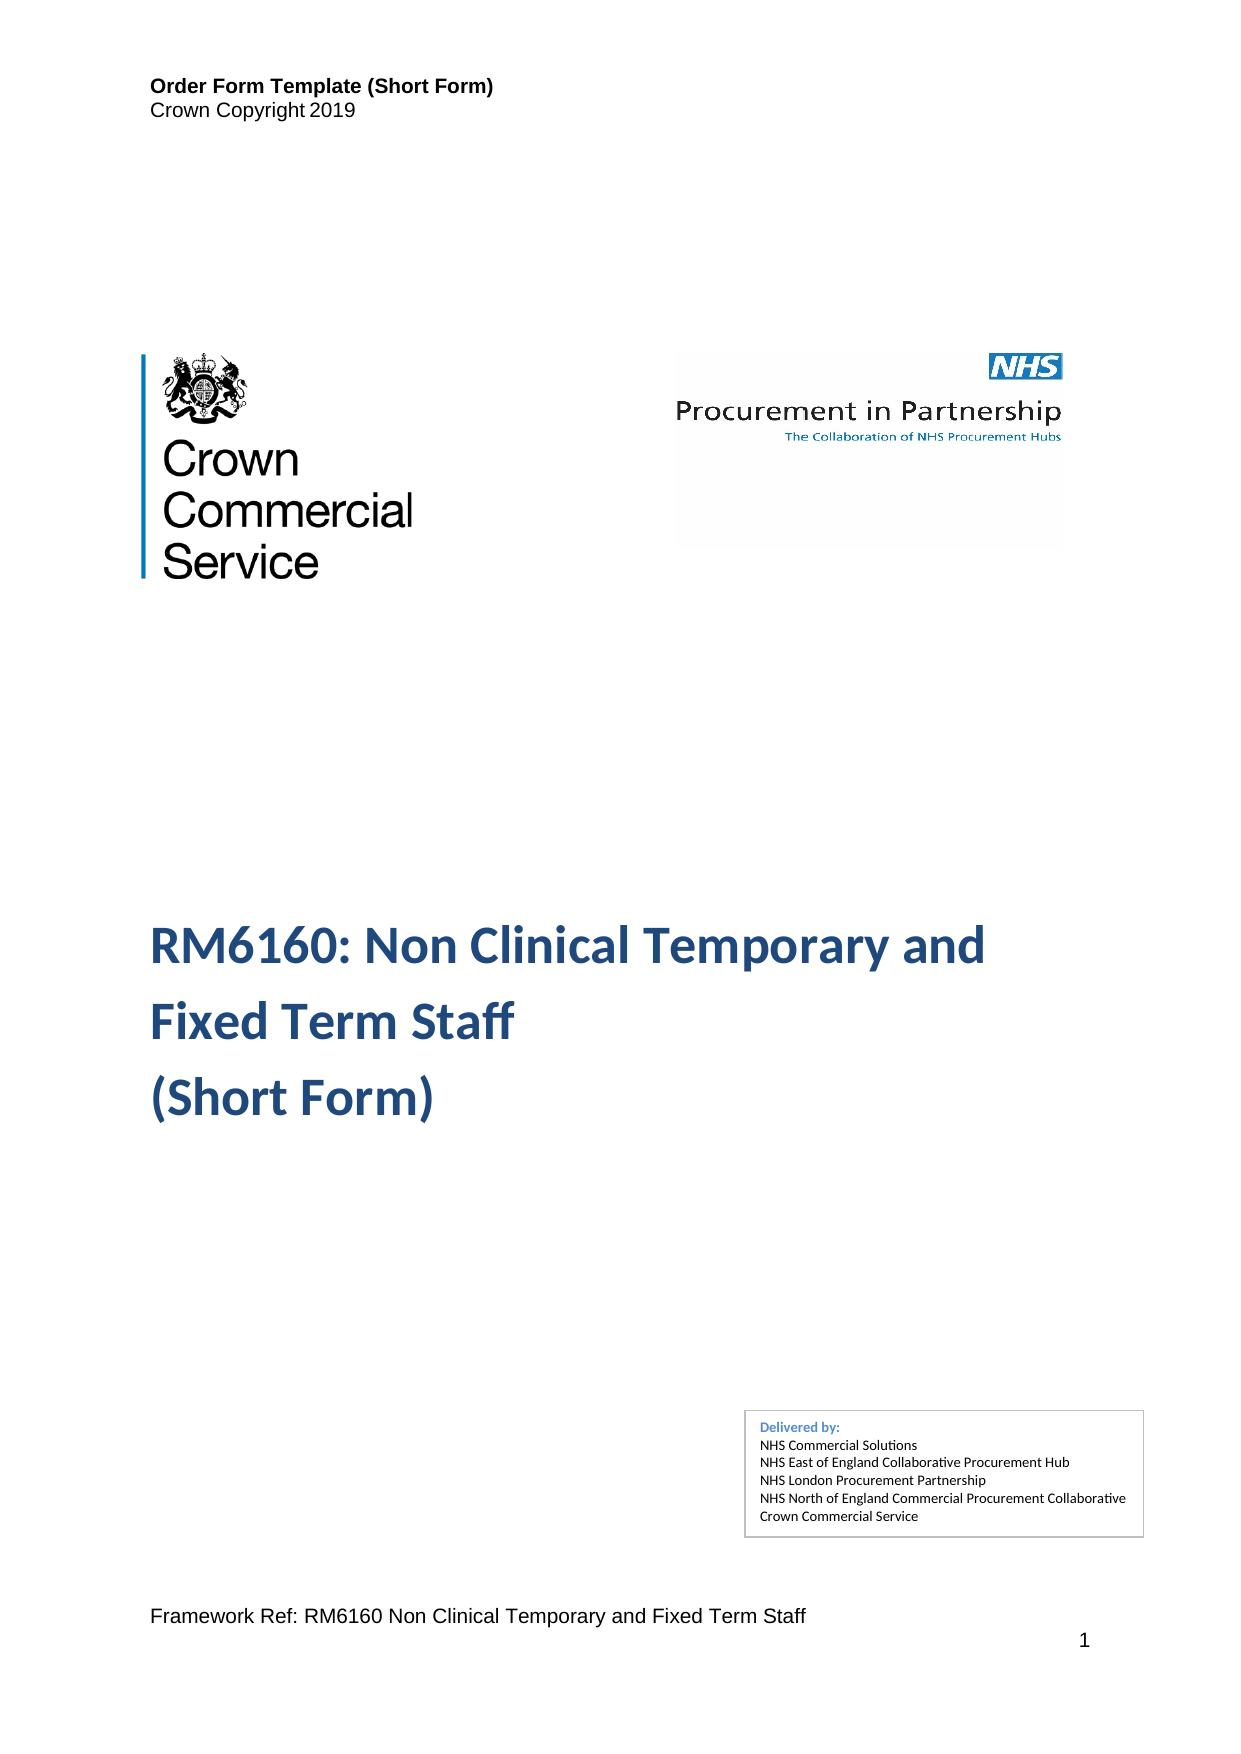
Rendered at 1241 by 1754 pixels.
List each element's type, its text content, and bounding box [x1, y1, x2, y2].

text RM6160: Non Clinical Temporary and Fixed Term Staff [150, 910, 1090, 1053]
picture [675, 353, 1063, 549]
text (Short Form) [150, 1062, 1090, 1129]
picture [141, 353, 412, 579]
